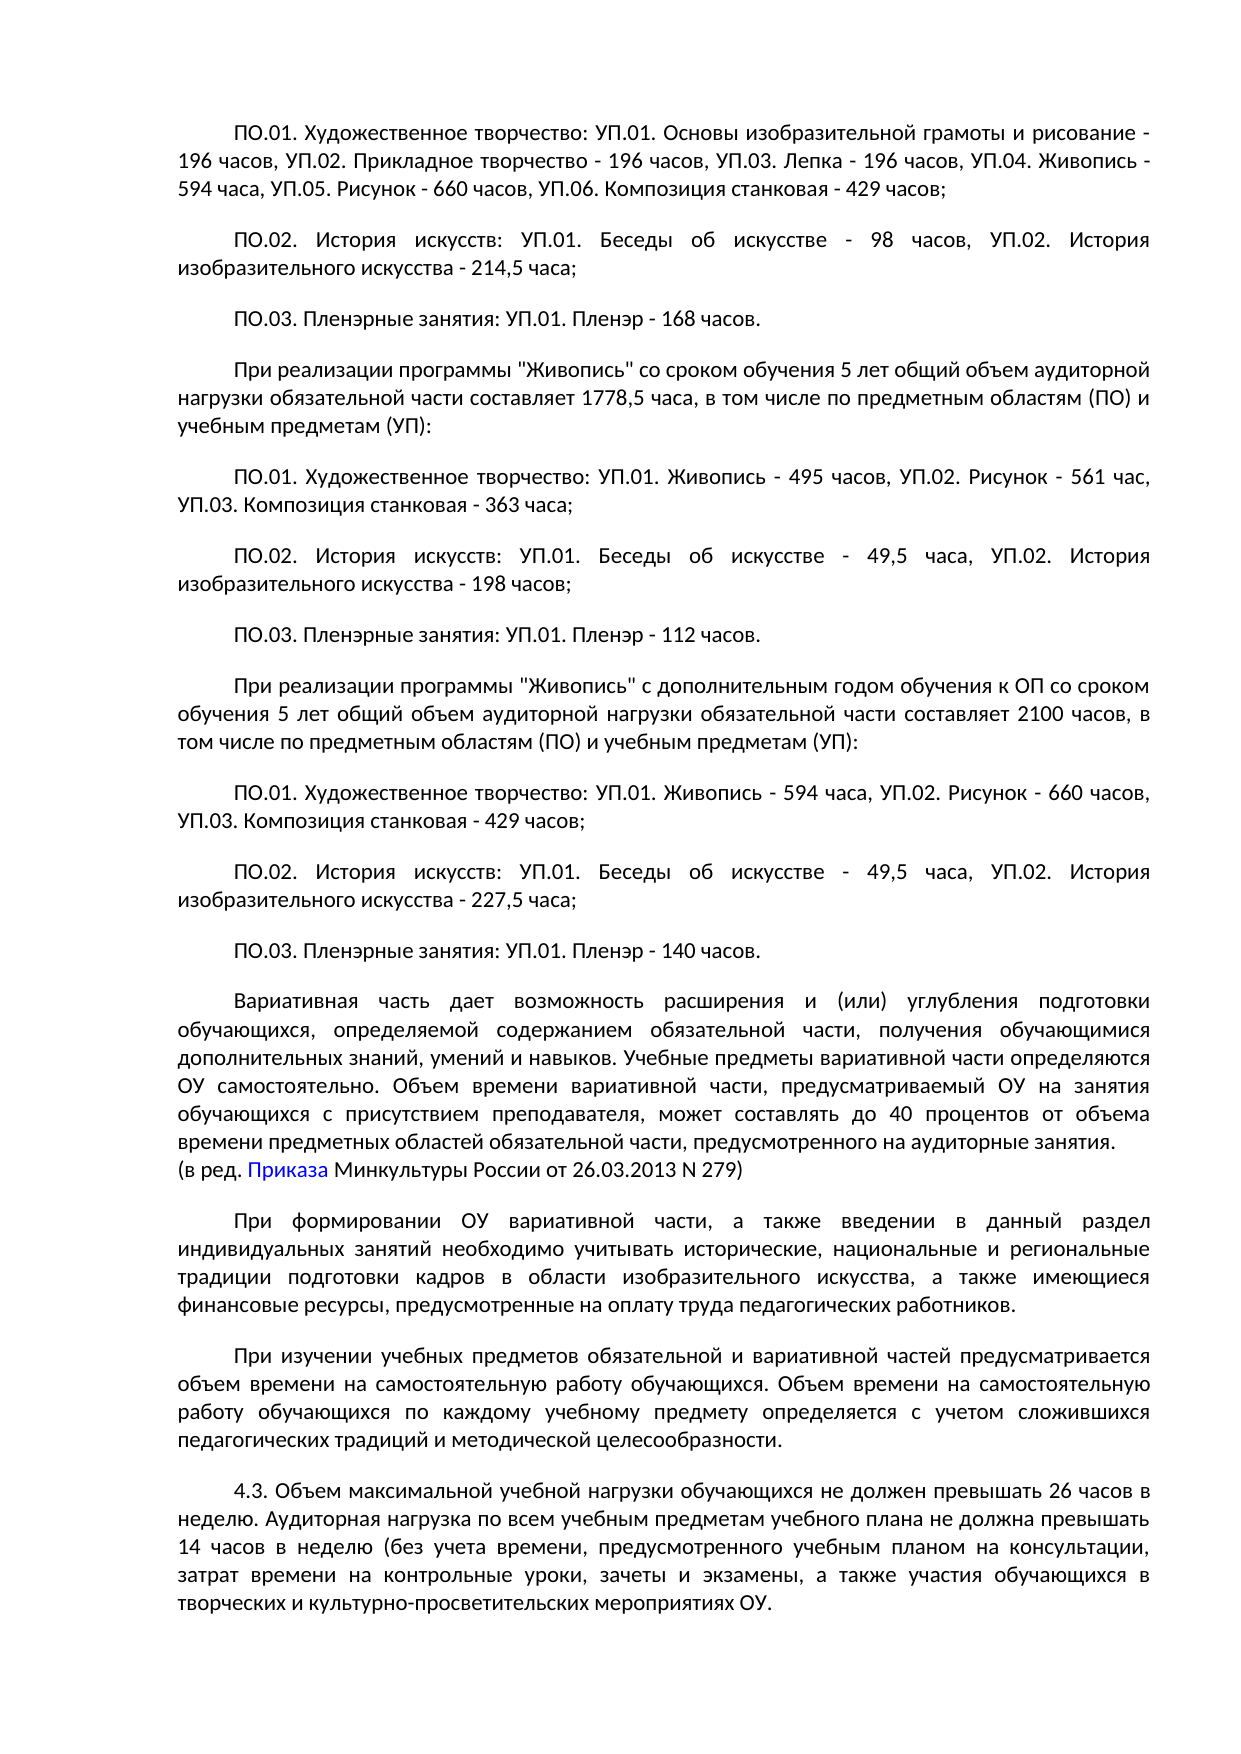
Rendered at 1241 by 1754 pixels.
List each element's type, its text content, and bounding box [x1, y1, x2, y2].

text ПО.03. Пленэрные занятия: УП.01. Пленэр - 168 часов. [177, 304, 1152, 332]
text ПО.03. Пленэрные занятия: УП.01. Пленэр - 112 часов. [177, 620, 1152, 648]
text ПО.02. История искусств: УП.01. Беседы об искусстве - 49,5 часа, УП.02. История изобразительного искусства - 227,5 часа; [177, 857, 1152, 913]
text Вариативная часть дает возможность расширения и (или) углубления подготовки обучающихся, определяемой содержанием обязательной части, получения обучающимися дополнительных знаний, умений и навыков. Учебные предметы вариативной части определяются ОУ самостоятельно. Объем времени вариативной части, предусматриваемый ОУ на занятия обучающихся с присутствием преподавателя, может составлять до 40 процентов от объема времени предметных областей обязательной части, предусмотренного на аудиторные занятия. [177, 987, 1152, 1155]
text ПО.01. Художественное творчество: УП.01. Основы изобразительной грамоты и рисование - 196 часов, УП.02. Прикладное творчество - 196 часов, УП.03. Лепка - 196 часов, УП.04. Живопись - 594 часа, УП.05. Рисунок - 660 часов, УП.06. Композиция станковая - 429 часов; [177, 118, 1152, 202]
text ПО.01. Художественное творчество: УП.01. Живопись - 594 часа, УП.02. Рисунок - 660 часов, УП.03. Композиция станковая - 429 часов; [177, 778, 1152, 834]
text 4.3. Объем максимальной учебной нагрузки обучающихся не должен превышать 26 часов в неделю. Аудиторная нагрузка по всем учебным предметам учебного плана не должна превышать 14 часов в неделю (без учета времени, предусмотренного учебным планом на консультации, затрат времени на контрольные уроки, зачеты и экзамены, а также участия обучающихся в творческих и культурно-просветительских мероприятиях ОУ. [177, 1476, 1152, 1616]
text При реализации программы "Живопись" с дополнительным годом обучения к ОП со сроком обучения 5 лет общий объем аудиторной нагрузки обязательной части составляет 2100 часов, в том числе по предметным областям (ПО) и учебным предметам (УП): [177, 671, 1152, 755]
text При реализации программы "Живопись" со сроком обучения 5 лет общий объем аудиторной нагрузки обязательной части составляет 1778,5 часа, в том числе по предметным областям (ПО) и учебным предметам (УП): [177, 355, 1152, 439]
text ПО.01. Художественное творчество: УП.01. Живопись - 495 часов, УП.02. Рисунок - 561 час, УП.03. Композиция станковая - 363 часа; [177, 462, 1152, 518]
text (в ред. Приказа Минкультуры России от 26.03.2013 N 279) [177, 1155, 1152, 1183]
text ПО.03. Пленэрные занятия: УП.01. Пленэр - 140 часов. [177, 936, 1152, 964]
text При формировании ОУ вариативной части, а также введении в данный раздел индивидуальных занятий необходимо учитывать исторические, национальные и региональные традиции подготовки кадров в области изобразительного искусства, а также имеющиеся финансовые ресурсы, предусмотренные на оплату труда педагогических работников. [177, 1206, 1152, 1318]
text При изучении учебных предметов обязательной и вариативной частей предусматривается объем времени на самостоятельную работу обучающихся. Объем времени на самостоятельную работу обучающихся по каждому учебному предмету определяется с учетом сложившихся педагогических традиций и методической целесообразности. [177, 1341, 1152, 1453]
text ПО.02. История искусств: УП.01. Беседы об искусстве - 98 часов, УП.02. История изобразительного искусства - 214,5 часа; [177, 225, 1152, 281]
text ПО.02. История искусств: УП.01. Беседы об искусстве - 49,5 часа, УП.02. История изобразительного искусства - 198 часов; [177, 541, 1152, 597]
